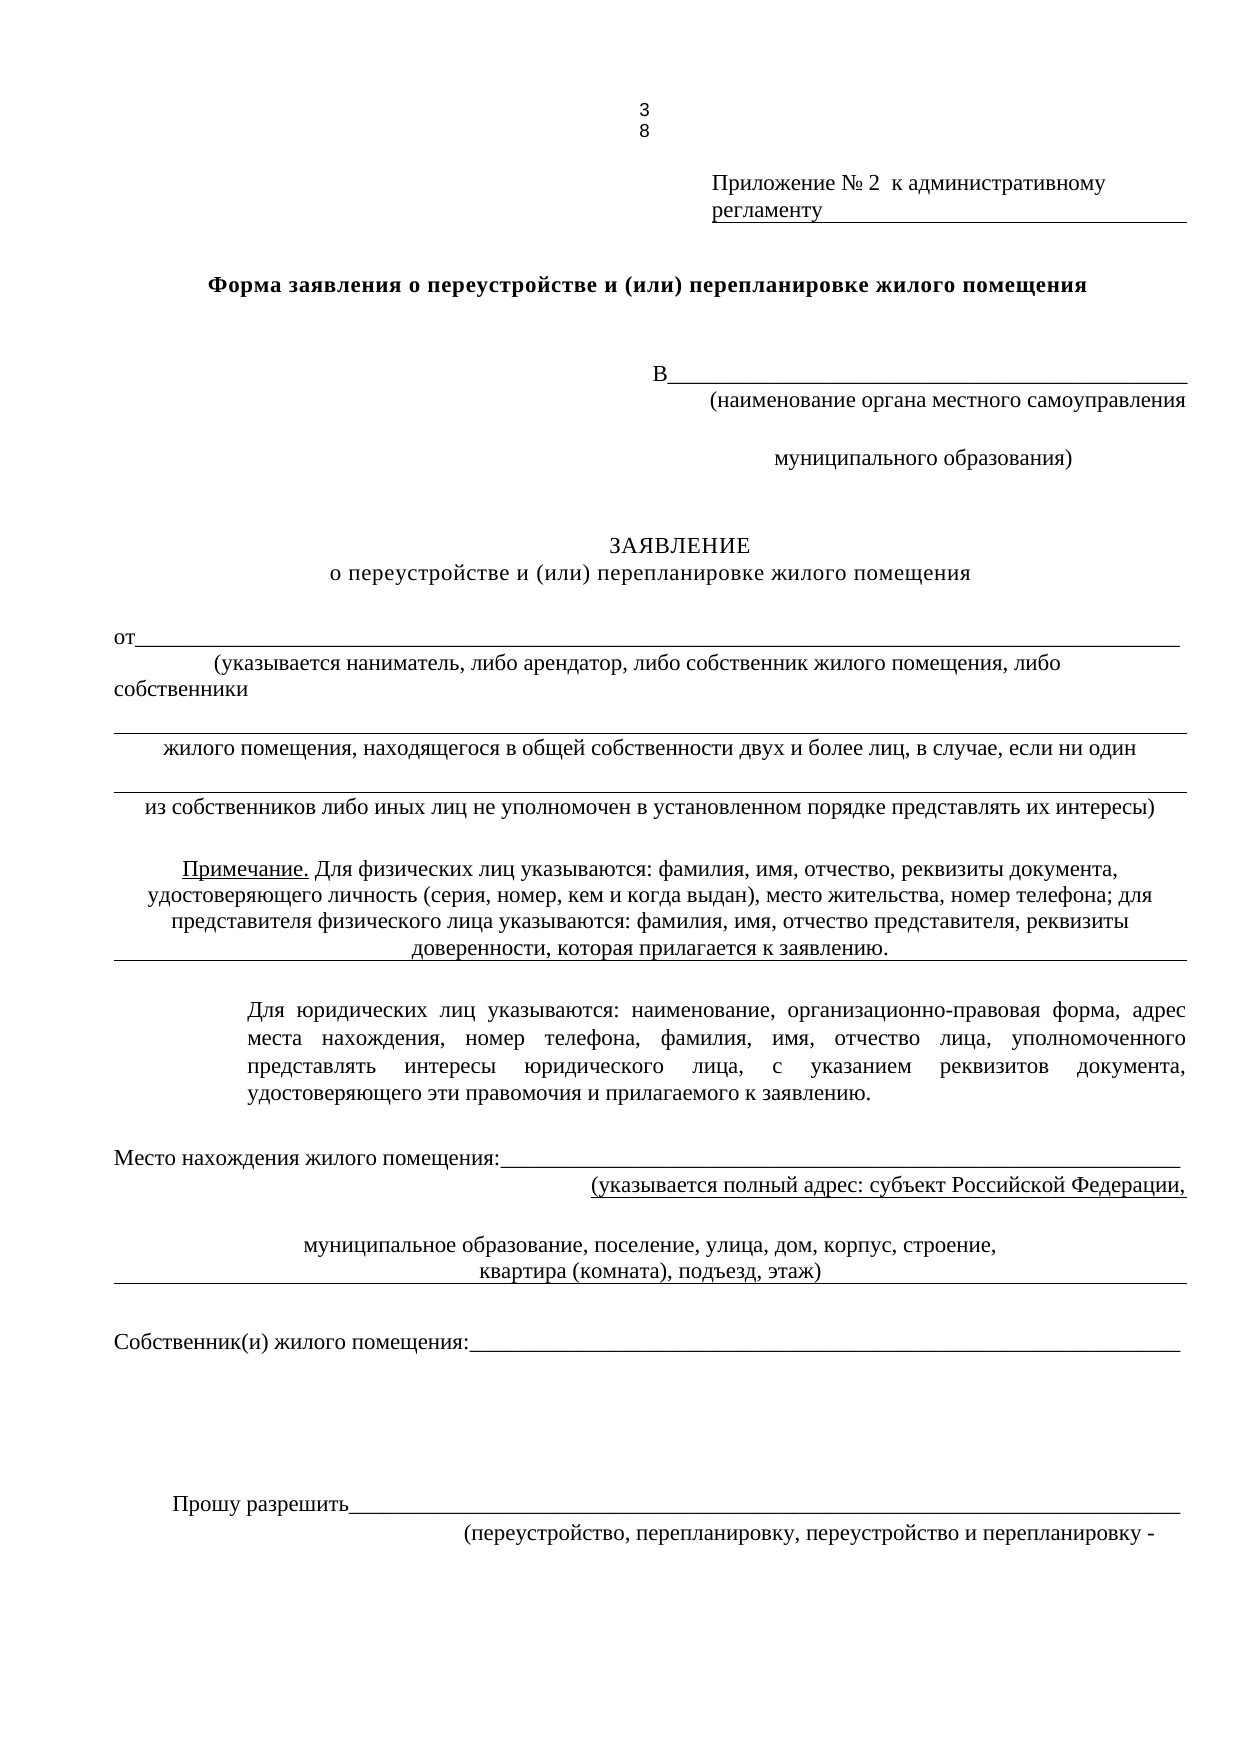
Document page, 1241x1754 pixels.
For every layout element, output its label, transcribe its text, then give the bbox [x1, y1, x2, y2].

text Собственник(и) жилого помещения: [114, 1328, 1187, 1354]
text Примечание. Для физических лиц указываются: фамилия, имя, отчество, реквизиты документа, удостоверяющего личность (серия, номер, кем и когда выдан), место жительства, номер телефона; для представителя физического лица указываются: фамилия, имя, отчество представителя, реквизиты доверенности, которая прилагается к заявлению. [114, 853, 1187, 960]
text жилого помещения, находящегося в общей собственности двух и более лиц, в случае, если ни один [114, 734, 1187, 761]
text (наименование органа местного самоуправления [709, 386, 1187, 412]
text муниципального образования) [774, 444, 1187, 470]
text (указывается полный адрес: субъект Российской Федерации, [591, 1171, 1187, 1197]
text (указывается наниматель, либо арендатор, либо собственник жилого помещения, либо собственники [114, 649, 1187, 702]
text Прошу разрешить [114, 1490, 1187, 1516]
text Место нахождения жилого помещения: [114, 1144, 1187, 1171]
text муниципальное образование, поселение, улица, дом, корпус, строение, квартира (комната), подъезд, этаж) [114, 1231, 1187, 1283]
text В [114, 360, 1187, 386]
text Форма заявления о переустройстве и (или) перепланировке жилого помещения [0, 271, 1187, 297]
text Приложение № 2 к административному регламенту [712, 169, 1187, 222]
text (переустройство, перепланировку, переустройство и перепланировку - [464, 1519, 1187, 1545]
text ЗАЯВЛЕНИЕ о переустройстве и (или) перепланировке жилого помещения [114, 533, 1187, 585]
text из собственников либо иных лиц не уполномочен в установленном порядке представлять их интересы) [114, 793, 1187, 819]
text от [114, 623, 1187, 649]
text Для юридических лиц указываются: наименование, организационно-правовая форма, адрес места нахождения, номер телефона, фамилия, имя, отчество лица, уполномоченного представлять интересы юридического лица, с указанием реквизитов документа, удостоверяющего эти правомочия и прилагаемого к заявлению. [247, 996, 1187, 1106]
